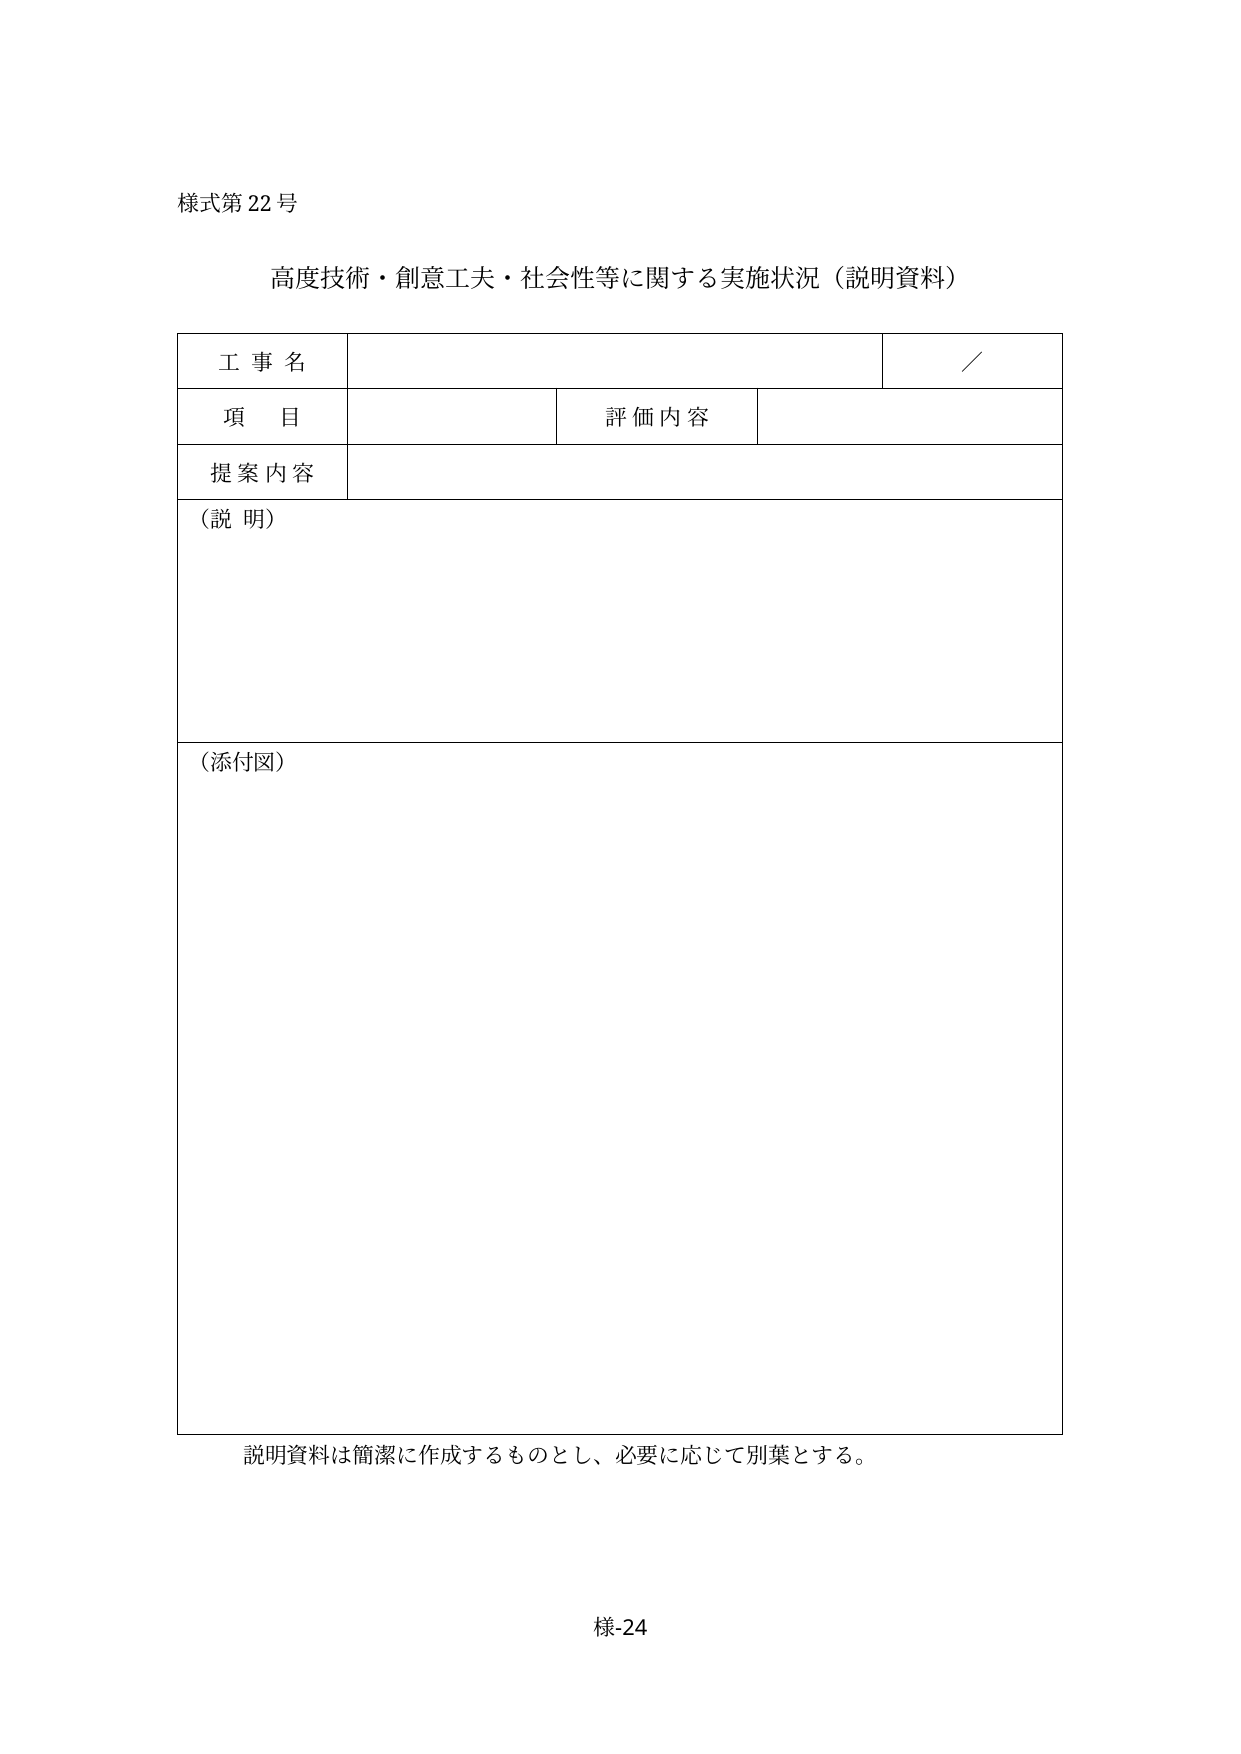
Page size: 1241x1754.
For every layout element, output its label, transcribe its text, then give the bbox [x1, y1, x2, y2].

text 説明資料は簡潔に作成するものとし、必要に応じて別葉とする。 [177, 1435, 1063, 1472]
text 高度技術・創意工夫・社会性等に関する実施状況（説明資料） [177, 258, 1063, 296]
table_header ／ [883, 334, 1062, 387]
table_header [348, 334, 882, 387]
table_header 工 事 名 [178, 334, 347, 387]
table_cell （説 明） [178, 500, 1062, 742]
table_cell [348, 389, 556, 444]
table_cell 提 案 内 容 [178, 445, 347, 498]
table_cell 項 目 [178, 389, 347, 444]
text 様式第22号 [177, 183, 1063, 221]
table_cell 評 価 内 容 [557, 389, 757, 444]
table_cell [758, 389, 1062, 444]
table_cell （添付図） [178, 743, 1062, 1434]
table_cell [348, 445, 1062, 498]
